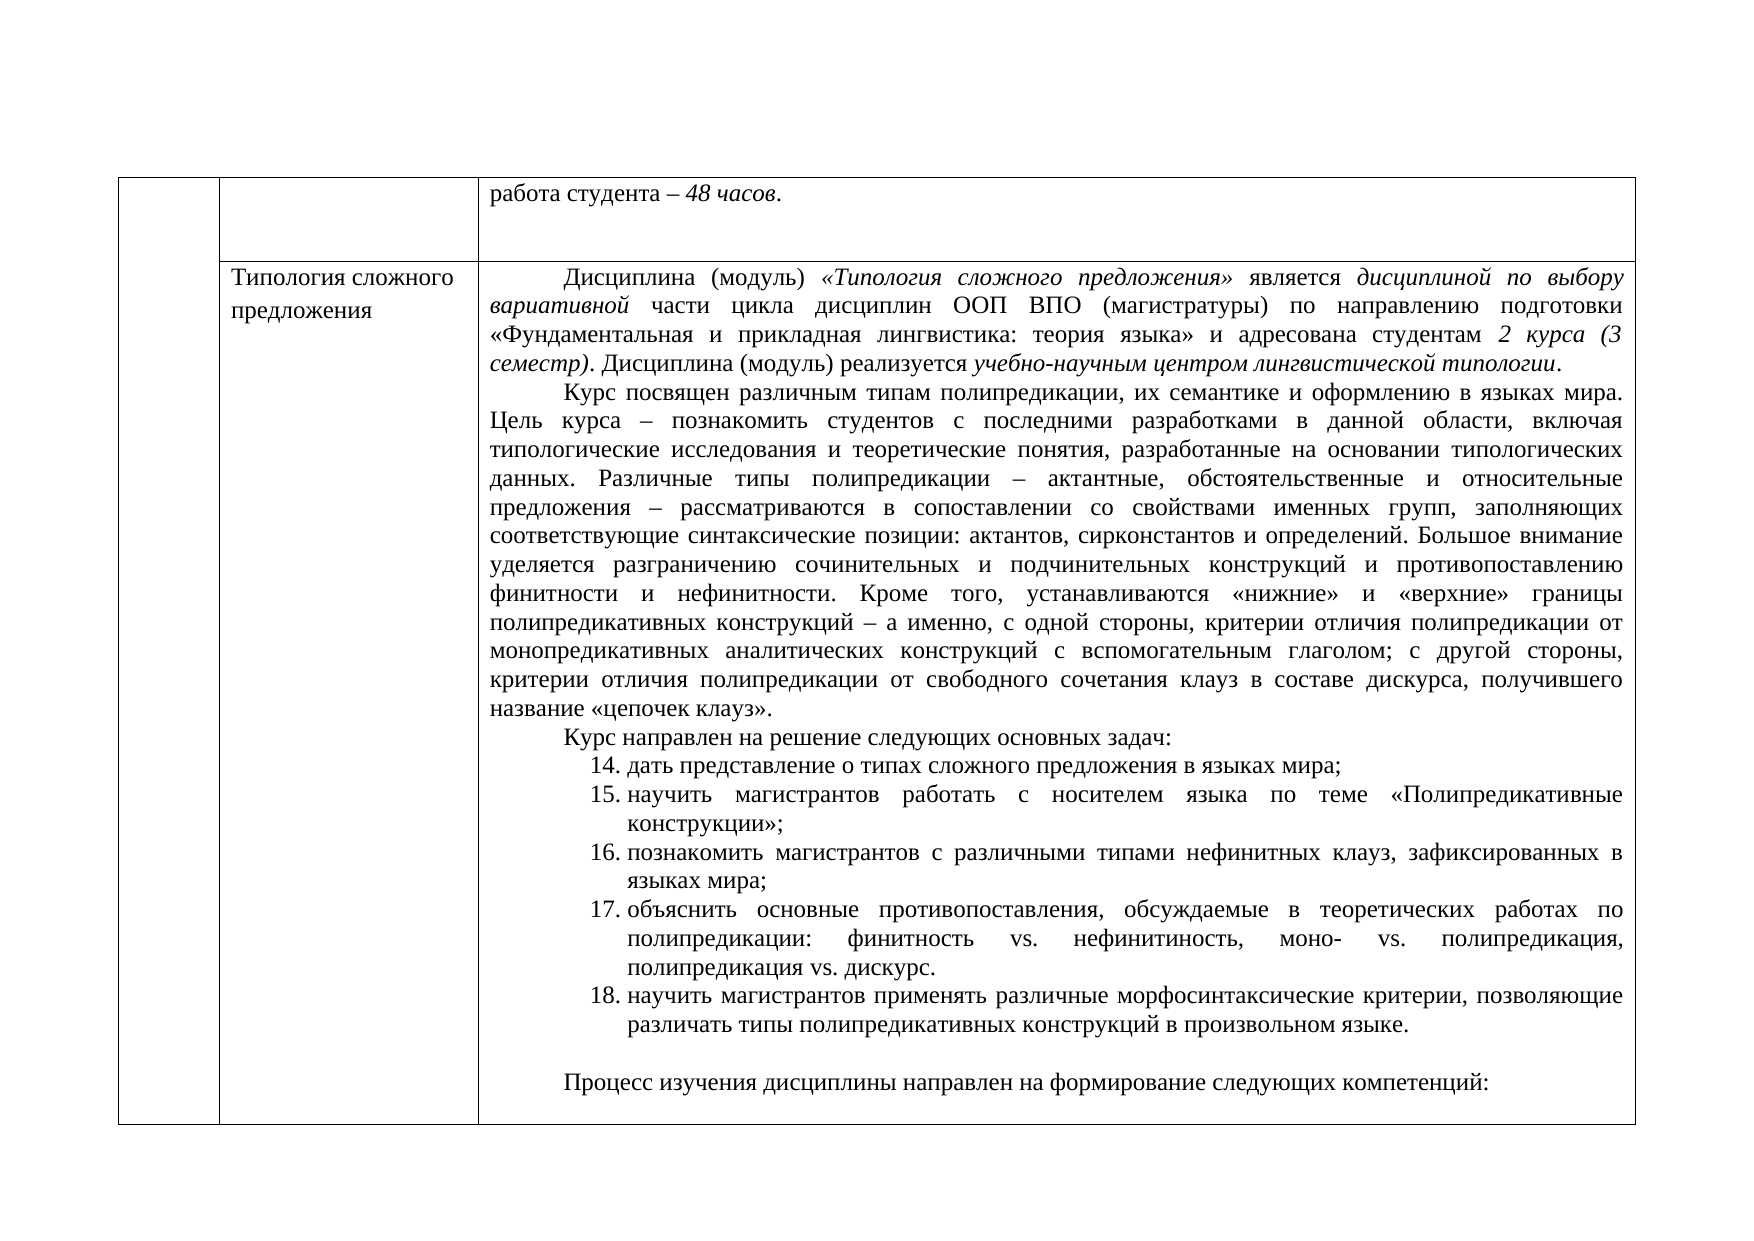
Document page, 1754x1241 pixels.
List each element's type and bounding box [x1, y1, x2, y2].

table_cell [220, 178, 478, 261]
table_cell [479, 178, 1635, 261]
table_cell [479, 262, 1635, 1124]
table_cell [220, 262, 478, 1124]
